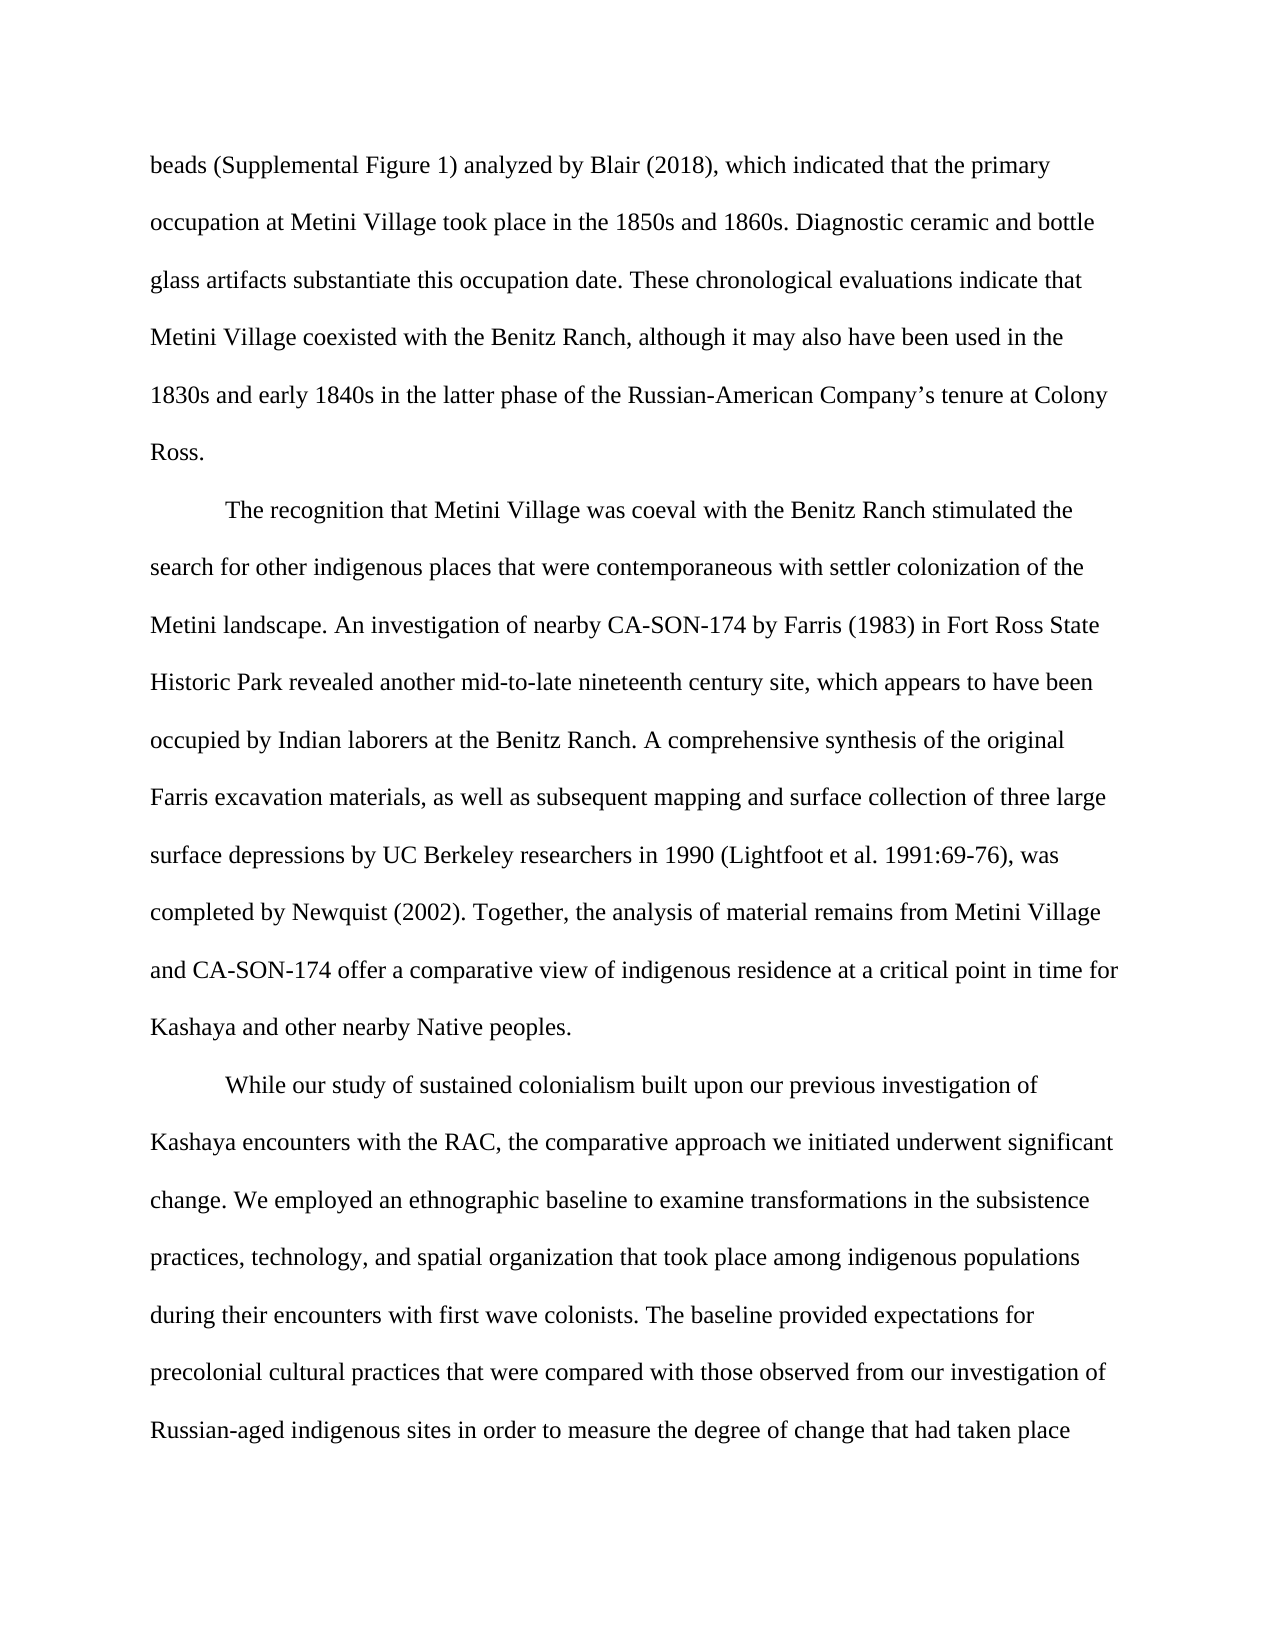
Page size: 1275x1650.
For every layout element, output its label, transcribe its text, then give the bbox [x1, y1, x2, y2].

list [150, 1070, 1125, 1444]
list The recognition that Metini Village was coeval with the Benitz Ranch stimulated the search for other indigenous places that were contemporaneous with settler colonization of the Metini landscape. An investigation of nearby CA-SON-174 by Farris (1983) in Fort Ross State Historic Park revealed another mid-to-late nineteenth century site, which appears to have been occupied by Indian laborers at the Benitz Ranch. A comprehensive synthesis of the original Farris excavation materials, as well as subsequent mapping and surface collection of three large surface depressions by UC Berkeley researchers in 1990 (Lightfoot et al. 1991:69-76), was completed by Newquist (2002). Together, the analysis of material remains from Metini Village and CA-SON-174 offer a comparative view of indigenous residence at a critical point in time for Kashaya and other nearby Native peoples. [150, 495, 1125, 1041]
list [150, 150, 1125, 466]
